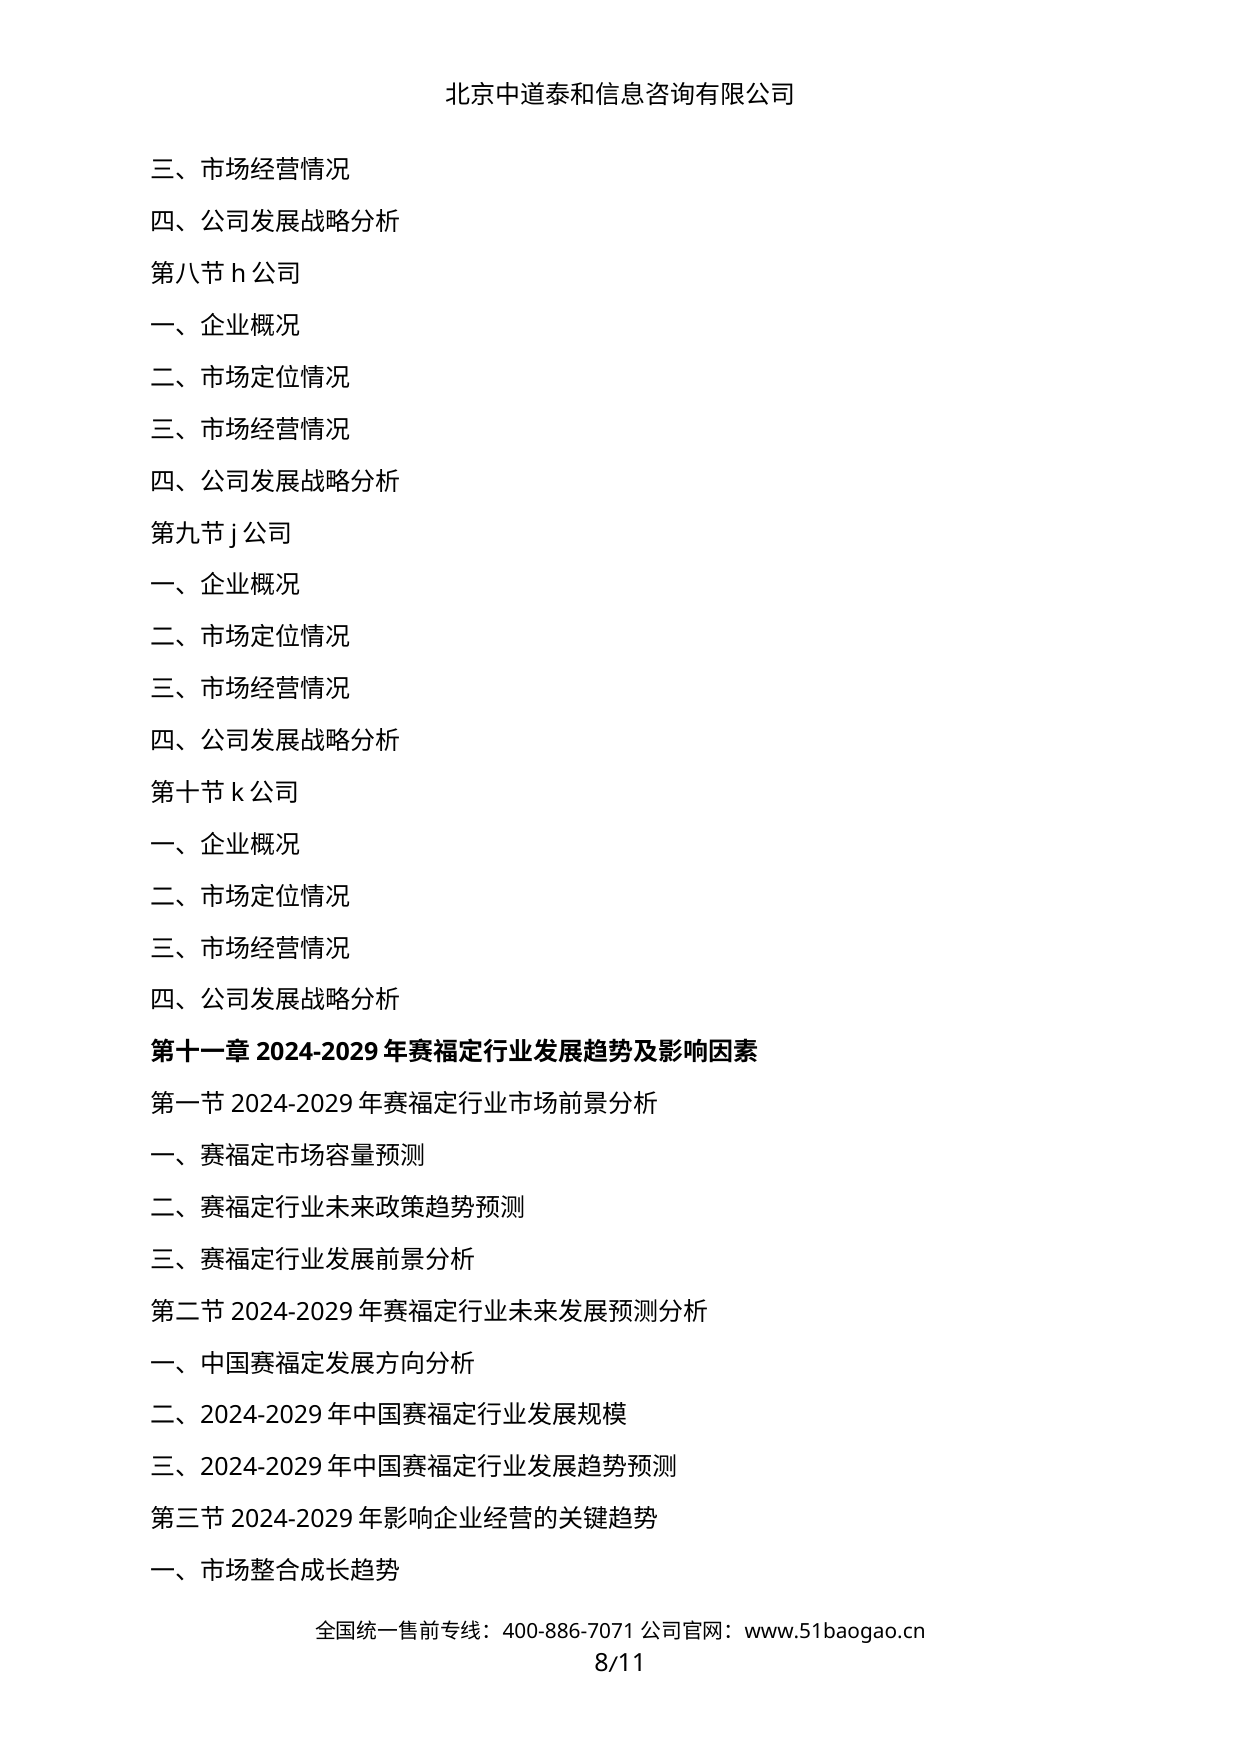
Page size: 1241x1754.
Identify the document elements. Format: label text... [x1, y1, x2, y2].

text 第二节 2024-2029年赛福定行业未来发展预测分析 [150, 1291, 1090, 1327]
text 一、企业概况 [150, 306, 1090, 342]
text 四、公司发展战略分析 [150, 202, 1090, 238]
text 四、公司发展战略分析 [150, 721, 1090, 757]
text 第九节 j公司 [150, 513, 1090, 549]
text 二、市场定位情况 [150, 617, 1090, 653]
text 三、市场经营情况 [150, 150, 1090, 186]
text 一、赛福定市场容量预测 [150, 1136, 1090, 1172]
text 三、2024-2029年中国赛福定行业发展趋势预测 [150, 1447, 1090, 1483]
text 四、公司发展战略分析 [150, 461, 1090, 497]
text 三、市场经营情况 [150, 409, 1090, 446]
text 三、赛福定行业发展前景分析 [150, 1239, 1090, 1276]
text 一、市场整合成长趋势 [150, 1551, 1090, 1587]
text 第三节 2024-2029年影响企业经营的关键趋势 [150, 1499, 1090, 1535]
text 第十一章 2024-2029年赛福定行业发展趋势及影响因素 [150, 1032, 1090, 1068]
text 二、市场定位情况 [150, 876, 1090, 912]
text 第八节 h公司 [150, 254, 1090, 290]
text 二、2024-2029年中国赛福定行业发展规模 [150, 1395, 1090, 1431]
text 三、市场经营情况 [150, 928, 1090, 964]
text 一、中国赛福定发展方向分析 [150, 1343, 1090, 1379]
text 第十节 k公司 [150, 772, 1090, 809]
text 二、赛福定行业未来政策趋势预测 [150, 1187, 1090, 1224]
text 二、市场定位情况 [150, 357, 1090, 394]
text 三、市场经营情况 [150, 669, 1090, 705]
text 一、企业概况 [150, 565, 1090, 601]
text 四、公司发展战略分析 [150, 980, 1090, 1016]
text 第一节 2024-2029年赛福定行业市场前景分析 [150, 1084, 1090, 1120]
text 一、企业概况 [150, 824, 1090, 861]
